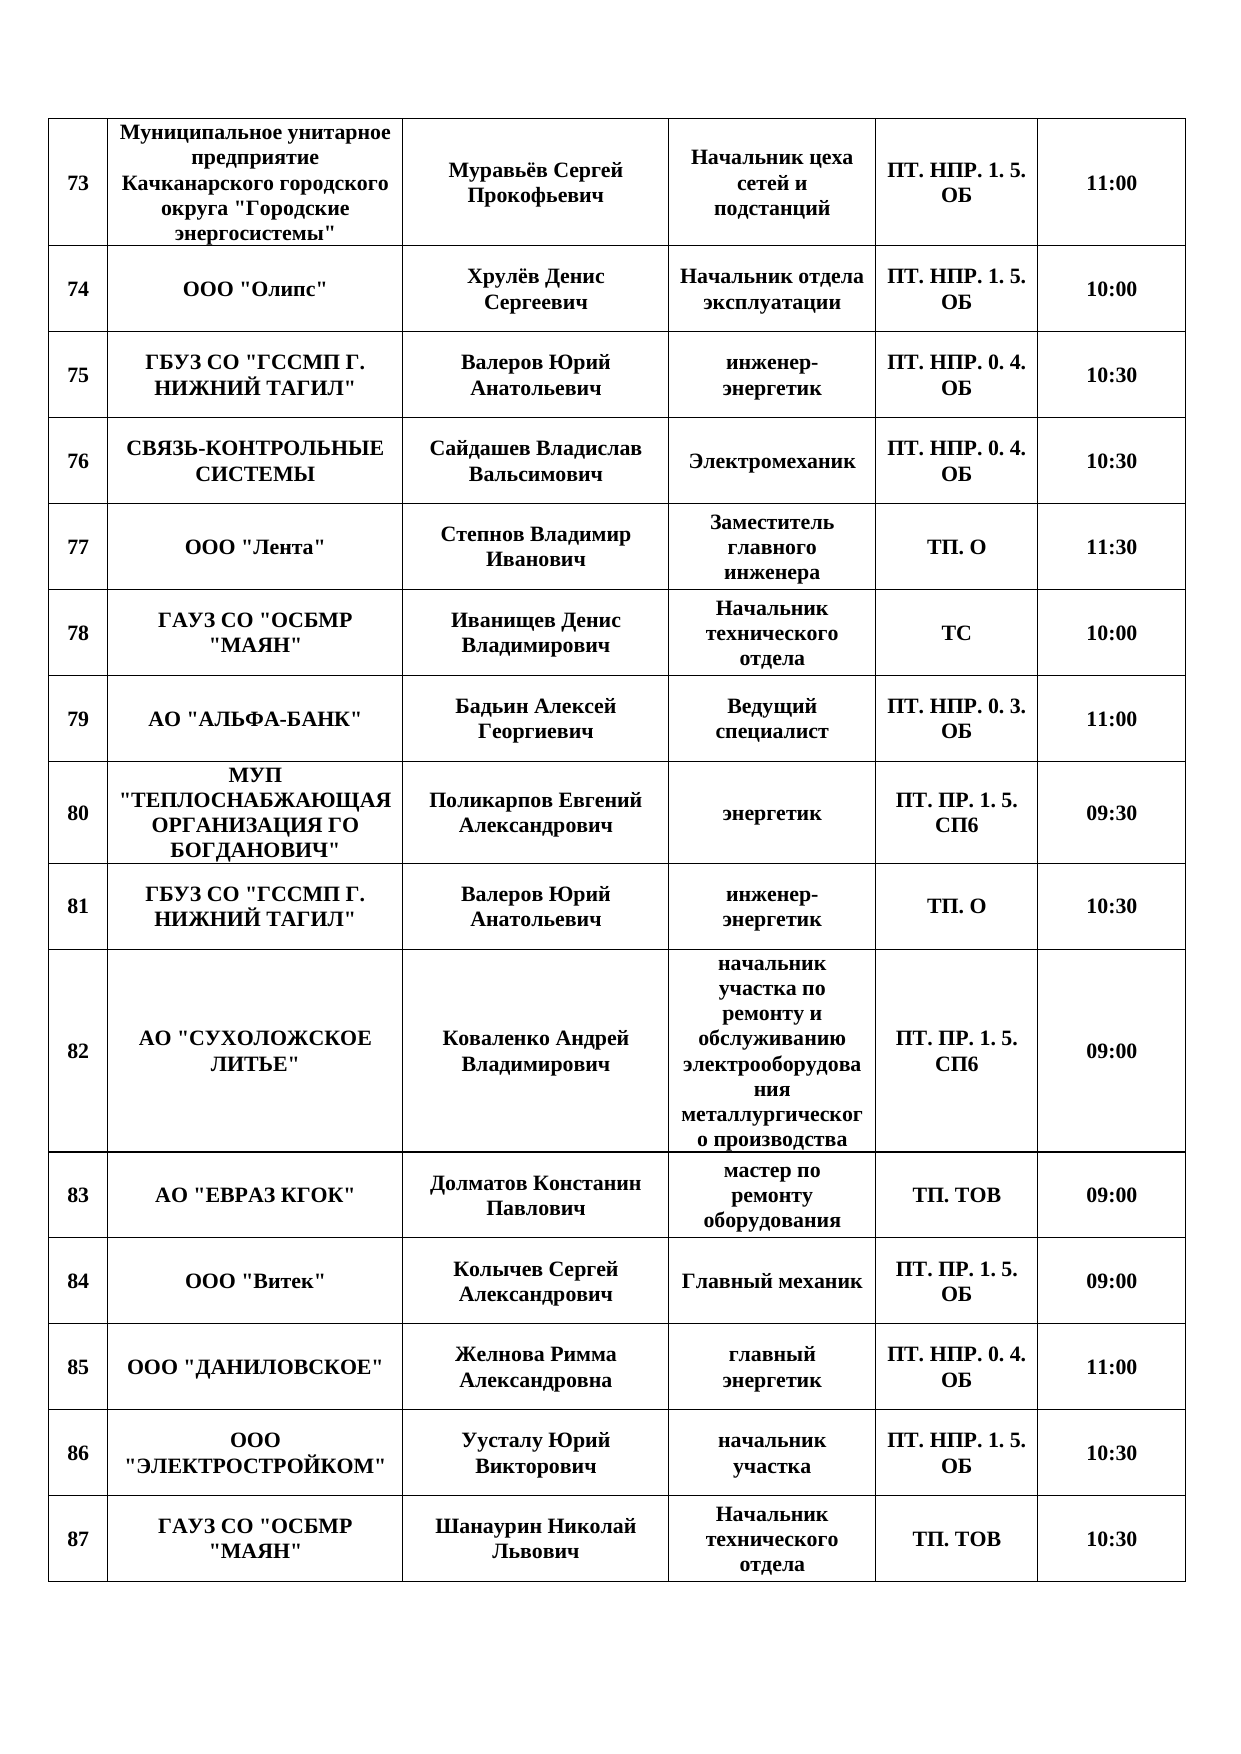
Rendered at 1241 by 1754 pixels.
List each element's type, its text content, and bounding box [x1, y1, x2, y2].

table_cell Хрулёв Денис Сергеевич [403, 246, 668, 331]
table_cell 10:30 [1038, 418, 1185, 503]
table_cell 74 [49, 246, 107, 331]
table_cell 09:00 [1038, 950, 1185, 1151]
table_cell ТП. ТОВ [876, 1153, 1037, 1237]
table_cell Валеров Юрий Анатольевич [403, 864, 668, 949]
table_cell 77 [49, 504, 107, 589]
table_cell инженер-энергетик [669, 864, 875, 949]
table_cell ПТ. НПР. 1. 5. ОБ [876, 246, 1037, 331]
table_cell Валеров Юрий Анатольевич [403, 332, 668, 417]
table_cell 11:00 [1038, 1324, 1185, 1409]
table_cell Сайдашев Владислав Вальсимович [403, 418, 668, 503]
table_cell АО "ЕВРАЗ КГОК" [108, 1153, 402, 1237]
table_cell Начальник цеха сетей и подстанций [669, 119, 875, 245]
table_cell 10:30 [1038, 1496, 1185, 1581]
table_cell главный энергетик [669, 1324, 875, 1409]
table_cell ТП. О [876, 864, 1037, 949]
table_cell ТС [876, 590, 1037, 675]
table_cell Бадьин Алексей Георгиевич [403, 676, 668, 761]
table_cell ООО "ДАНИЛОВСКОЕ" [108, 1324, 402, 1409]
table_cell 73 [49, 119, 107, 245]
table_cell Начальник технического отдела [669, 1496, 875, 1581]
table_cell Электромеханик [669, 418, 875, 503]
table_cell 11:00 [1038, 676, 1185, 761]
table_cell ПТ. ПР. 1. 5. СП6 [876, 762, 1037, 863]
table_cell ООО "Витек" [108, 1238, 402, 1323]
table_cell Заместитель главного инженера [669, 504, 875, 589]
table_cell начальник участка по ремонту и обслуживанию электрооборудования металлургического производства [669, 950, 875, 1151]
table_cell 11:30 [1038, 504, 1185, 589]
table_cell 79 [49, 676, 107, 761]
table_cell Муравьёв Сергей Прокофьевич [403, 119, 668, 245]
table_cell ПТ. НПР. 0. 4. ОБ [876, 418, 1037, 503]
table_cell 86 [49, 1410, 107, 1495]
table_cell 85 [49, 1324, 107, 1409]
table_cell ТП. О [876, 504, 1037, 589]
table_cell ПТ. НПР. 0. 4. ОБ [876, 332, 1037, 417]
table_cell Начальник отдела эксплуатации [669, 246, 875, 331]
table_cell Степнов Владимир Иванович [403, 504, 668, 589]
table_cell инженер-энергетик [669, 332, 875, 417]
table_cell 82 [49, 950, 107, 1151]
table_cell Колычев Сергей Александрович [403, 1238, 668, 1323]
table_cell Муниципальное унитарное предприятие Качканарского городского округа "Городские энергосистемы" [108, 119, 402, 245]
table_cell 11:00 [1038, 119, 1185, 245]
table_cell 76 [49, 418, 107, 503]
table_cell ПТ. ПР. 1. 5. ОБ [876, 1238, 1037, 1323]
table_cell ТП. ТОВ [876, 1496, 1037, 1581]
table_cell 80 [49, 762, 107, 863]
table_cell Шанаурин Николай Львович [403, 1496, 668, 1581]
table_cell 81 [49, 864, 107, 949]
table_cell ООО "ЭЛЕКТРОСТРОЙКОМ" [108, 1410, 402, 1495]
table_cell ГАУЗ СО "ОСБМР "МАЯН" [108, 590, 402, 675]
table_cell Ведущий специалист [669, 676, 875, 761]
table_cell ГБУЗ СО "ГССМП Г. НИЖНИЙ ТАГИЛ" [108, 864, 402, 949]
table_cell ПТ. НПР. 0. 3. ОБ [876, 676, 1037, 761]
table_cell 10:00 [1038, 246, 1185, 331]
table_cell АО "СУХОЛОЖСКОЕ ЛИТЬЕ" [108, 950, 402, 1151]
table_cell Долматов Констанин Павлович [403, 1153, 668, 1237]
table_cell ГАУЗ СО "ОСБМР "МАЯН" [108, 1496, 402, 1581]
table_cell 10:00 [1038, 590, 1185, 675]
table_cell Желнова Римма Александровна [403, 1324, 668, 1409]
table_cell 87 [49, 1496, 107, 1581]
table_cell ПТ. НПР. 1. 5. ОБ [876, 1410, 1037, 1495]
table_cell 10:30 [1038, 864, 1185, 949]
table_cell Главный механик [669, 1238, 875, 1323]
table_cell 09:30 [1038, 762, 1185, 863]
table_cell начальник участка [669, 1410, 875, 1495]
table_cell Уусталу Юрий Викторович [403, 1410, 668, 1495]
table_cell Поликарпов Евгений Александрович [403, 762, 668, 863]
table_cell СВЯЗЬ-КОНТРОЛЬНЫЕ СИСТЕМЫ [108, 418, 402, 503]
table_cell АО "АЛЬФА-БАНК" [108, 676, 402, 761]
table_cell Иванищев Денис Владимирович [403, 590, 668, 675]
table_cell 75 [49, 332, 107, 417]
table_cell ПТ. ПР. 1. 5. СП6 [876, 950, 1037, 1151]
table_cell 83 [49, 1153, 107, 1237]
table_cell 84 [49, 1238, 107, 1323]
table_cell МУП "ТЕПЛОСНАБЖАЮЩАЯ ОРГАНИЗАЦИЯ ГО БОГДАНОВИЧ" [108, 762, 402, 863]
table_cell 10:30 [1038, 332, 1185, 417]
table_cell 10:30 [1038, 1410, 1185, 1495]
table_cell энергетик [669, 762, 875, 863]
table_cell ГБУЗ СО "ГССМП Г. НИЖНИЙ ТАГИЛ" [108, 332, 402, 417]
table_cell мастер по ремонту оборудования [669, 1153, 875, 1237]
table_cell 78 [49, 590, 107, 675]
table_cell ПТ. НПР. 0. 4. ОБ [876, 1324, 1037, 1409]
table_cell ООО "Олипс" [108, 246, 402, 331]
table_cell Коваленко Андрей Владимирович [403, 950, 668, 1151]
table_cell ООО "Лента" [108, 504, 402, 589]
table_cell 09:00 [1038, 1153, 1185, 1237]
table_cell Начальник технического отдела [669, 590, 875, 675]
table_cell ПТ. НПР. 1. 5. ОБ [876, 119, 1037, 245]
table_cell 09:00 [1038, 1238, 1185, 1323]
